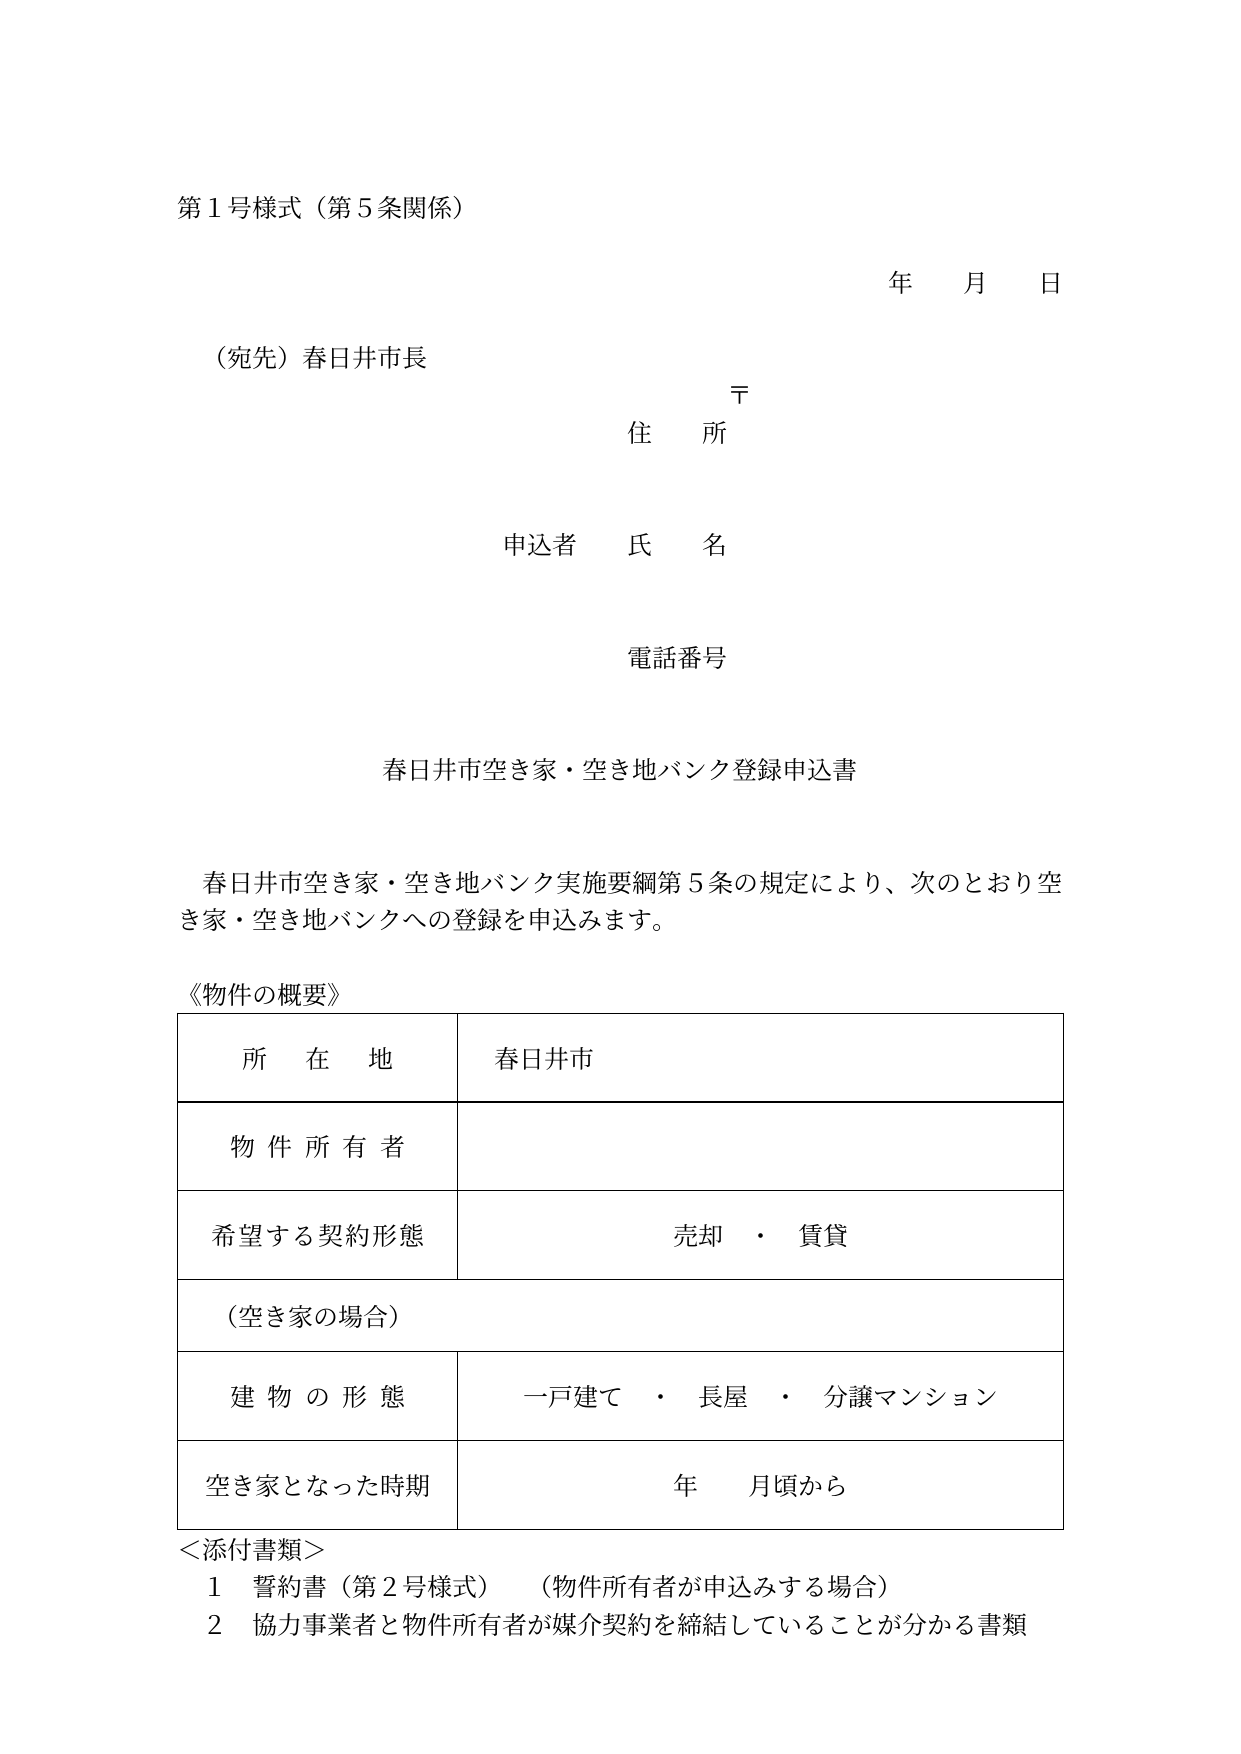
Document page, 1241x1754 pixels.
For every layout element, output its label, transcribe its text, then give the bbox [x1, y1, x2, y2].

text 《物件の概要》 [177, 975, 1063, 1013]
text 電話番号 [177, 638, 1063, 675]
table_header 所 在 地 [178, 1014, 457, 1101]
text 年 月 日 [177, 263, 1063, 300]
table_cell 希望する契約形態 [178, 1191, 457, 1279]
text （宛先）春日井市長 [177, 338, 1063, 375]
text 〒 [177, 375, 1063, 413]
table_cell 一戸建て ・ 長屋 ・ 分譲マンション [458, 1352, 1063, 1440]
text 申込者 氏 名 [177, 525, 1063, 563]
text ２ 協力事業者と物件所有者が媒介契約を締結していることが分かる書類 [177, 1604, 1063, 1642]
text ＜添付書類＞ [177, 1530, 1063, 1567]
table_header 春日井市 [458, 1014, 1063, 1101]
table_cell 建物の形態 [178, 1352, 457, 1440]
table_cell 物件所有者 [178, 1103, 457, 1190]
table_cell 空き家となった時期 [178, 1441, 457, 1528]
text 住 所 [177, 413, 1063, 450]
table_cell [458, 1103, 1063, 1190]
text 第１号様式（第５条関係） [177, 188, 1063, 225]
text １ 誓約書（第２号様式） （物件所有者が申込みする場合） [177, 1567, 1063, 1604]
text 春日井市空き家・空き地バンク実施要綱第５条の規定により、次のとおり空き家・空き地バンクへの登録を申込みます。 [177, 863, 1063, 938]
table_cell 年 月頃から [458, 1441, 1063, 1528]
text 春日井市空き家・空き地バンク登録申込書 [177, 750, 1063, 788]
table_cell 売却 ・ 賃貸 [458, 1191, 1063, 1279]
table_cell （空き家の場合） [178, 1280, 1063, 1351]
